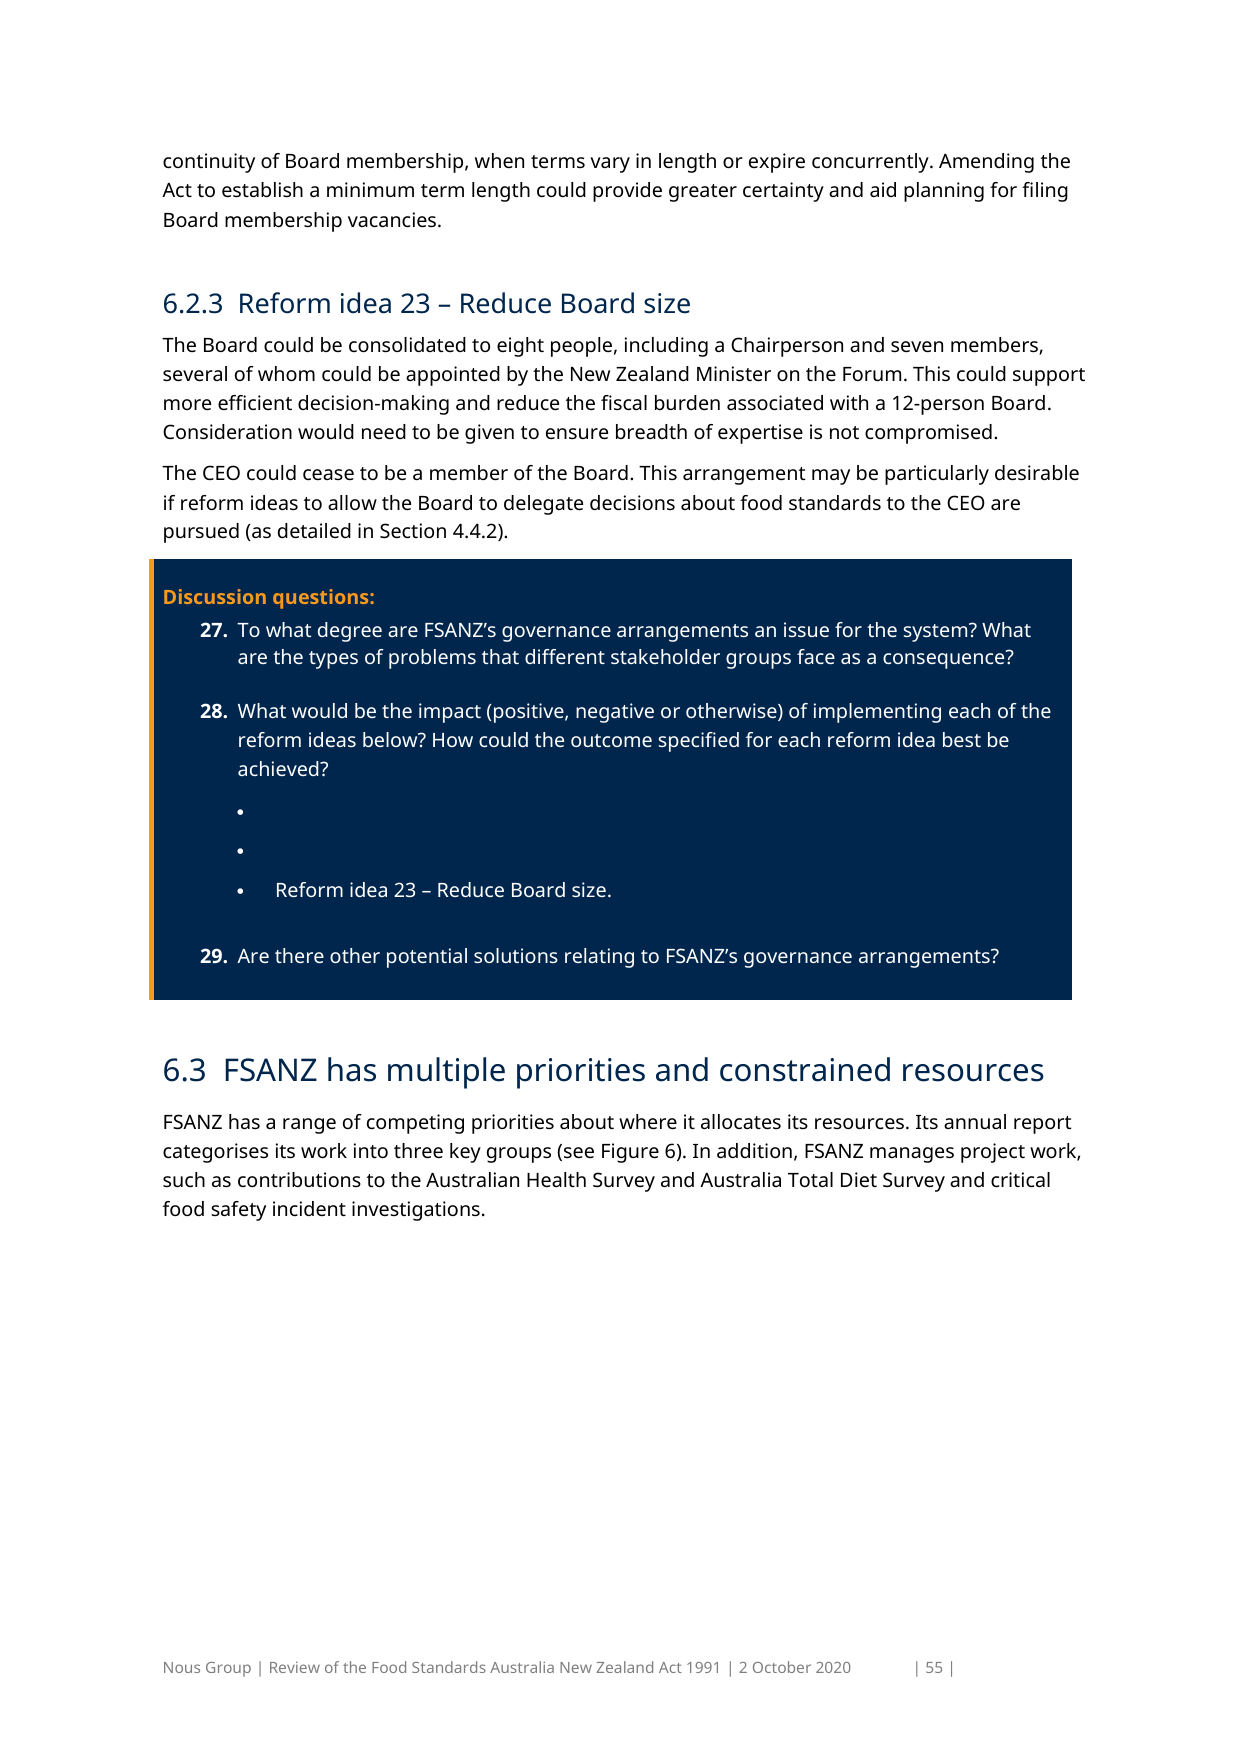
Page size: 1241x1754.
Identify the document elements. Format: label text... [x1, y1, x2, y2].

table_header Discussion questions: To what degree are FSANZ’s governance arrangements an issue for the system? What are the types of problems that different stakeholder groups face as a consequence? What would be the impact (positive, negative or otherwise) of implementing each of the reform ideas below? How could the outcome specified for each reform idea best be achieved? Reform idea 21 – Streamline Board appointments and nominations Reform idea 22 – Establish minimum term length for Board members Reform idea 23 – Reduce Board size. Are there other potential solutions relating to FSANZ’s governance arrangements? [154, 559, 1072, 1000]
text FSANZ has a range of competing priorities about where it allocates its resources. Its annual report categorises its work into three key groups (see Figure 6). In addition, FSANZ manages project work, such as contributions to the Australian Health Survey and Australia Total Diet Survey and critical food safety incident investigations. [162, 1108, 1092, 1222]
list The CEO could cease to be a member of the Board. This arrangement may be particularly desirable if reform ideas to allow the Board to delegate decisions about food standards to the CEO are pursued (as detailed in Section 4.4.2). [162, 460, 1092, 545]
text The Board could be consolidated to eight people, including a Chairperson and seven members, several of whom could be appointed by the New Zealand Minister on the Forum. This could support more efficient decision-making and reduce the fiscal burden associated with a 12-person Board. Consideration would need to be given to ensure breadth of expertise is not compromised. [162, 331, 1092, 445]
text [162, 148, 1092, 233]
subtitle Reform idea 23 – Reduce Board size [162, 285, 1092, 322]
subtitle FSANZ has multiple priorities and constrained resources [162, 1050, 1092, 1089]
